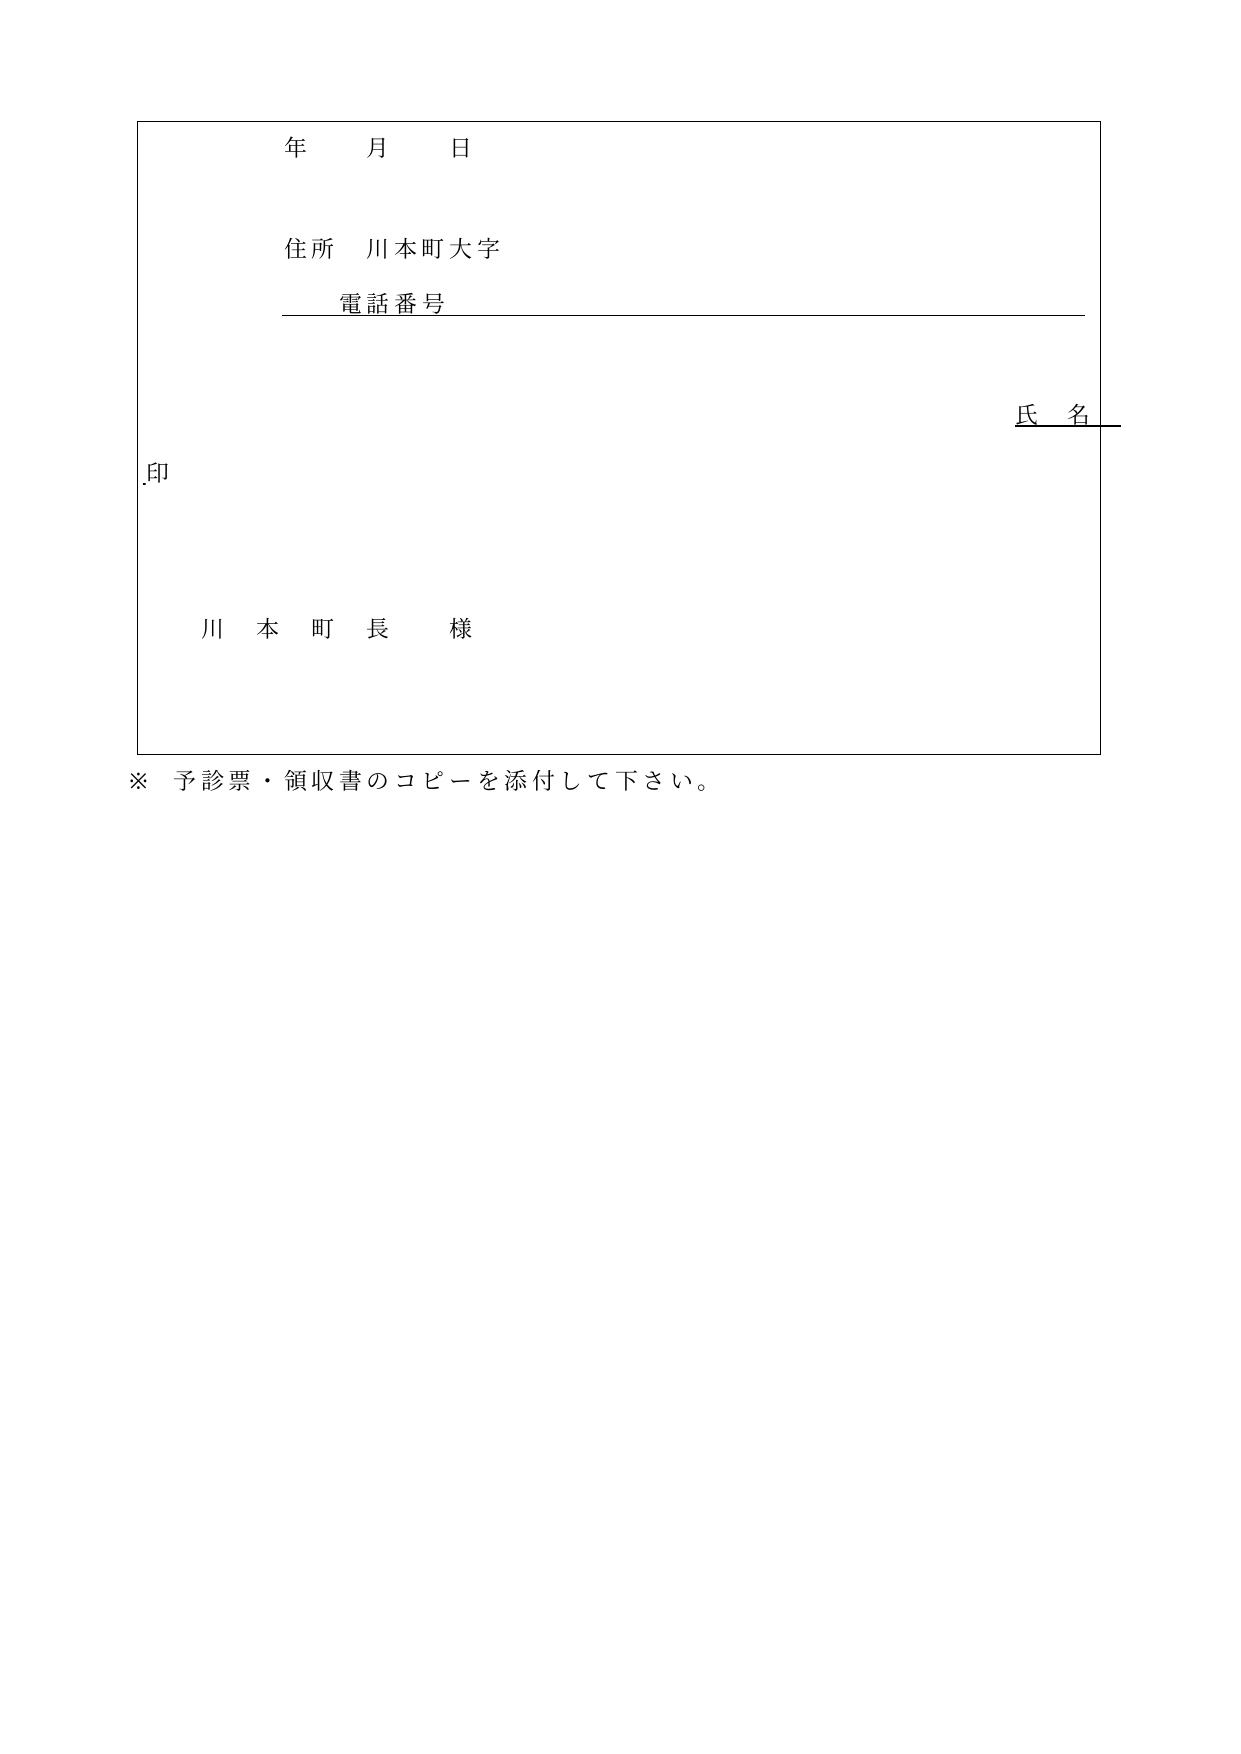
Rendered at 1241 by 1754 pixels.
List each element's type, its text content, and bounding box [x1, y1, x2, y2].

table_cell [138, 122, 1100, 754]
text ※予診票・領収書のコピーを添付して下さい。 [118, 755, 1139, 805]
